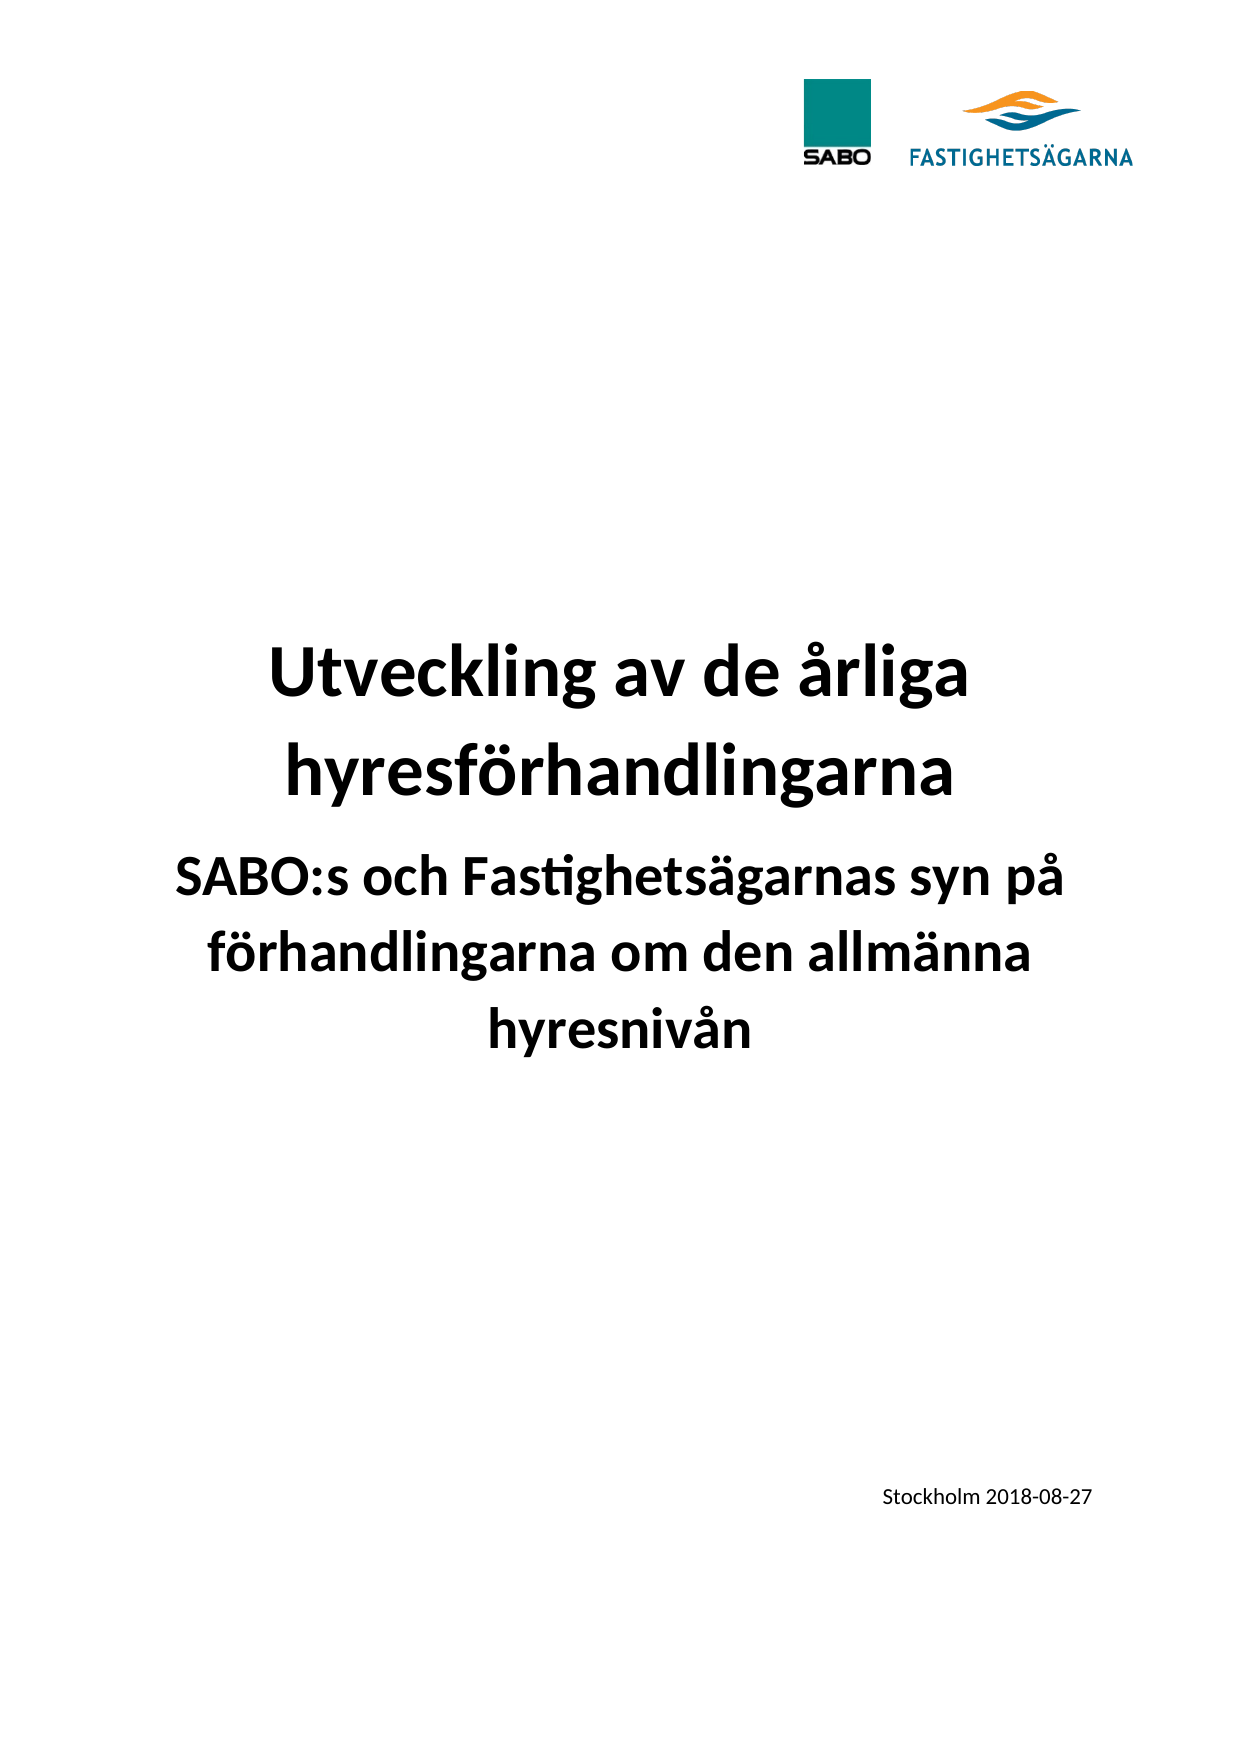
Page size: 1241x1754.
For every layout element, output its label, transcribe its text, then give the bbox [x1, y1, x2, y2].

picture [1024, 152, 1037, 166]
picture [1108, 158, 1114, 166]
text Stockholm 2018-08-27 [148, 1482, 1093, 1510]
text SABO:s och Fastighetsägarnas syn på förhandlingarna om den allmänna hyresnivån [148, 838, 1093, 1063]
picture [990, 159, 996, 166]
picture [910, 91, 1133, 166]
text Utveckling av de årliga hyresförhandlingarna [148, 624, 1093, 814]
picture [803, 79, 871, 165]
